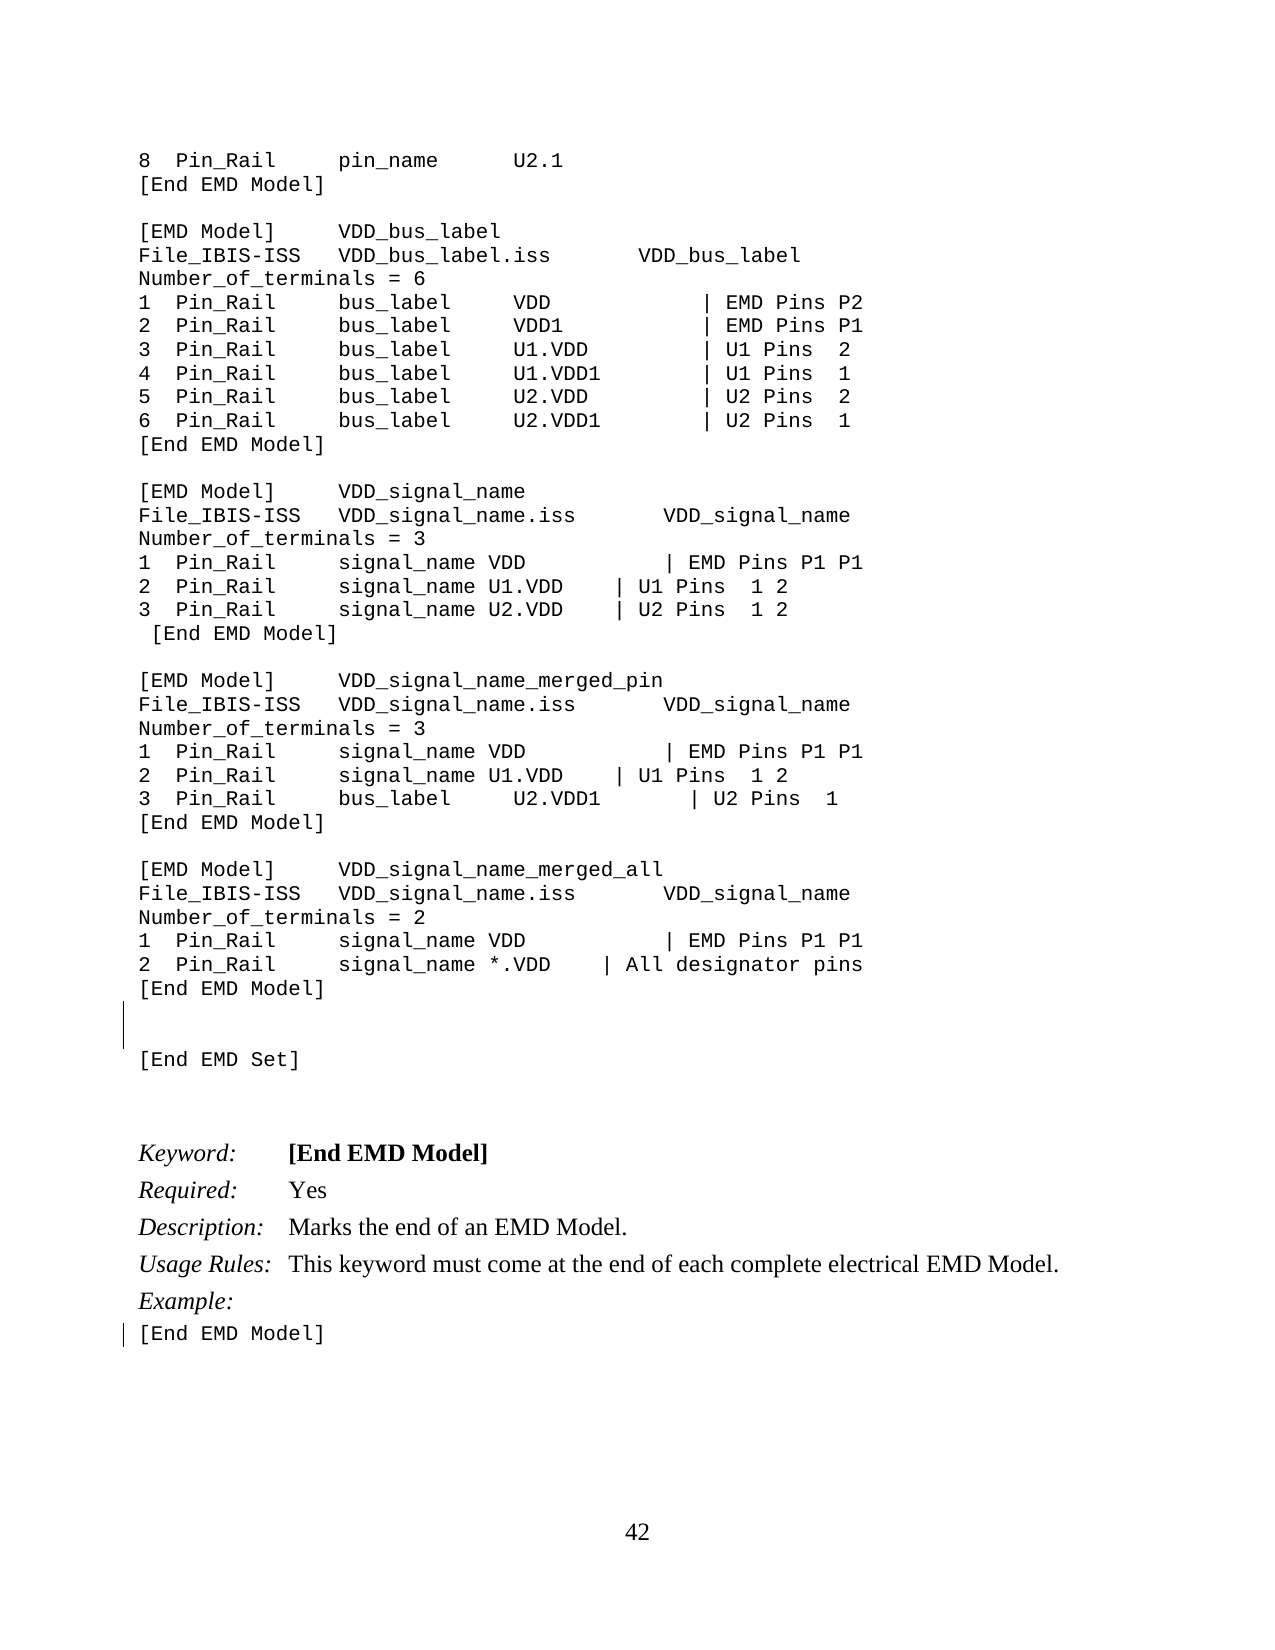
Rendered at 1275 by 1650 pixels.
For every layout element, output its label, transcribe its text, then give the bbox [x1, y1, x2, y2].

text [End EMD Model] [138, 978, 1137, 1001]
text Description: Marks the end of an EMD Model. [138, 1212, 1137, 1241]
text [End EMD Set] [138, 1048, 1137, 1072]
text Number_of_terminals = 3 [138, 717, 1137, 741]
text [EMD Model] VDD_signal_name [138, 481, 1137, 505]
text Number_of_terminals = 2 [138, 907, 1137, 930]
text 2 Pin_Rail signal_name U1.VDD | U1 Pins 1 2 [138, 765, 1137, 788]
text 2 Pin_Rail bus_label VDD1 | EMD Pins P1 [138, 316, 1137, 339]
text [End EMD Model] [138, 1323, 1137, 1347]
text Usage Rules: This keyword must come at the end of each complete electrical EMD Model. [138, 1249, 1137, 1278]
text File_IBIS-ISS VDD_signal_name.iss VDD_signal_name [138, 694, 1137, 717]
text Required: Yes [138, 1175, 1137, 1204]
text Keyword: [End EMD Model] [138, 1138, 1137, 1167]
text 1 Pin_Rail bus_label VDD | EMD Pins P2 [138, 292, 1137, 316]
text 3 Pin_Rail bus_label U1.VDD | U1 Pins 2 [138, 339, 1137, 363]
text 2 Pin_Rail signal_name U1.VDD | U1 Pins 1 2 [138, 576, 1137, 599]
text Example: [138, 1286, 1137, 1315]
text 6 Pin_Rail bus_label U2.VDD1 | U2 Pins 1 [138, 410, 1137, 434]
text [End EMD Model] [138, 434, 1137, 457]
text [End EMD Model] [138, 623, 1137, 647]
text Number_of_terminals = 3 [138, 528, 1137, 552]
text 1 Pin_Rail signal_name VDD | EMD Pins P1 P1 [138, 930, 1137, 954]
text File_IBIS-ISS VDD_signal_name.iss VDD_signal_name [138, 505, 1137, 528]
text [EMD Model] VDD_signal_name_merged_all [138, 859, 1137, 883]
text 3 Pin_Rail bus_label U2.VDD1 | U2 Pins 1 [138, 788, 1137, 812]
text 1 Pin_Rail signal_name VDD | EMD Pins P1 P1 [138, 741, 1137, 765]
text Number_of_terminals = 6 [138, 268, 1137, 292]
text 5 Pin_Rail bus_label U2.VDD | U2 Pins 2 [138, 386, 1137, 410]
text [EMD Model] VDD_signal_name_merged_pin [138, 670, 1137, 694]
text 8 Pin_Rail pin_name U2.1 [138, 150, 1137, 174]
text File_IBIS-ISS VDD_bus_label.iss VDD_bus_label [138, 244, 1137, 268]
text [End EMD Model] [138, 812, 1137, 836]
text [End EMD Model] [138, 174, 1137, 197]
text 1 Pin_Rail signal_name VDD | EMD Pins P1 P1 [138, 552, 1137, 576]
text [EMD Model] VDD_bus_label [138, 221, 1137, 244]
text File_IBIS-ISS VDD_signal_name.iss VDD_signal_name [138, 883, 1137, 907]
text 4 Pin_Rail bus_label U1.VDD1 | U1 Pins 1 [138, 363, 1137, 386]
text 3 Pin_Rail signal_name U2.VDD | U2 Pins 1 2 [138, 599, 1137, 623]
text 2 Pin_Rail signal_name *.VDD | All designator pins [138, 954, 1137, 978]
